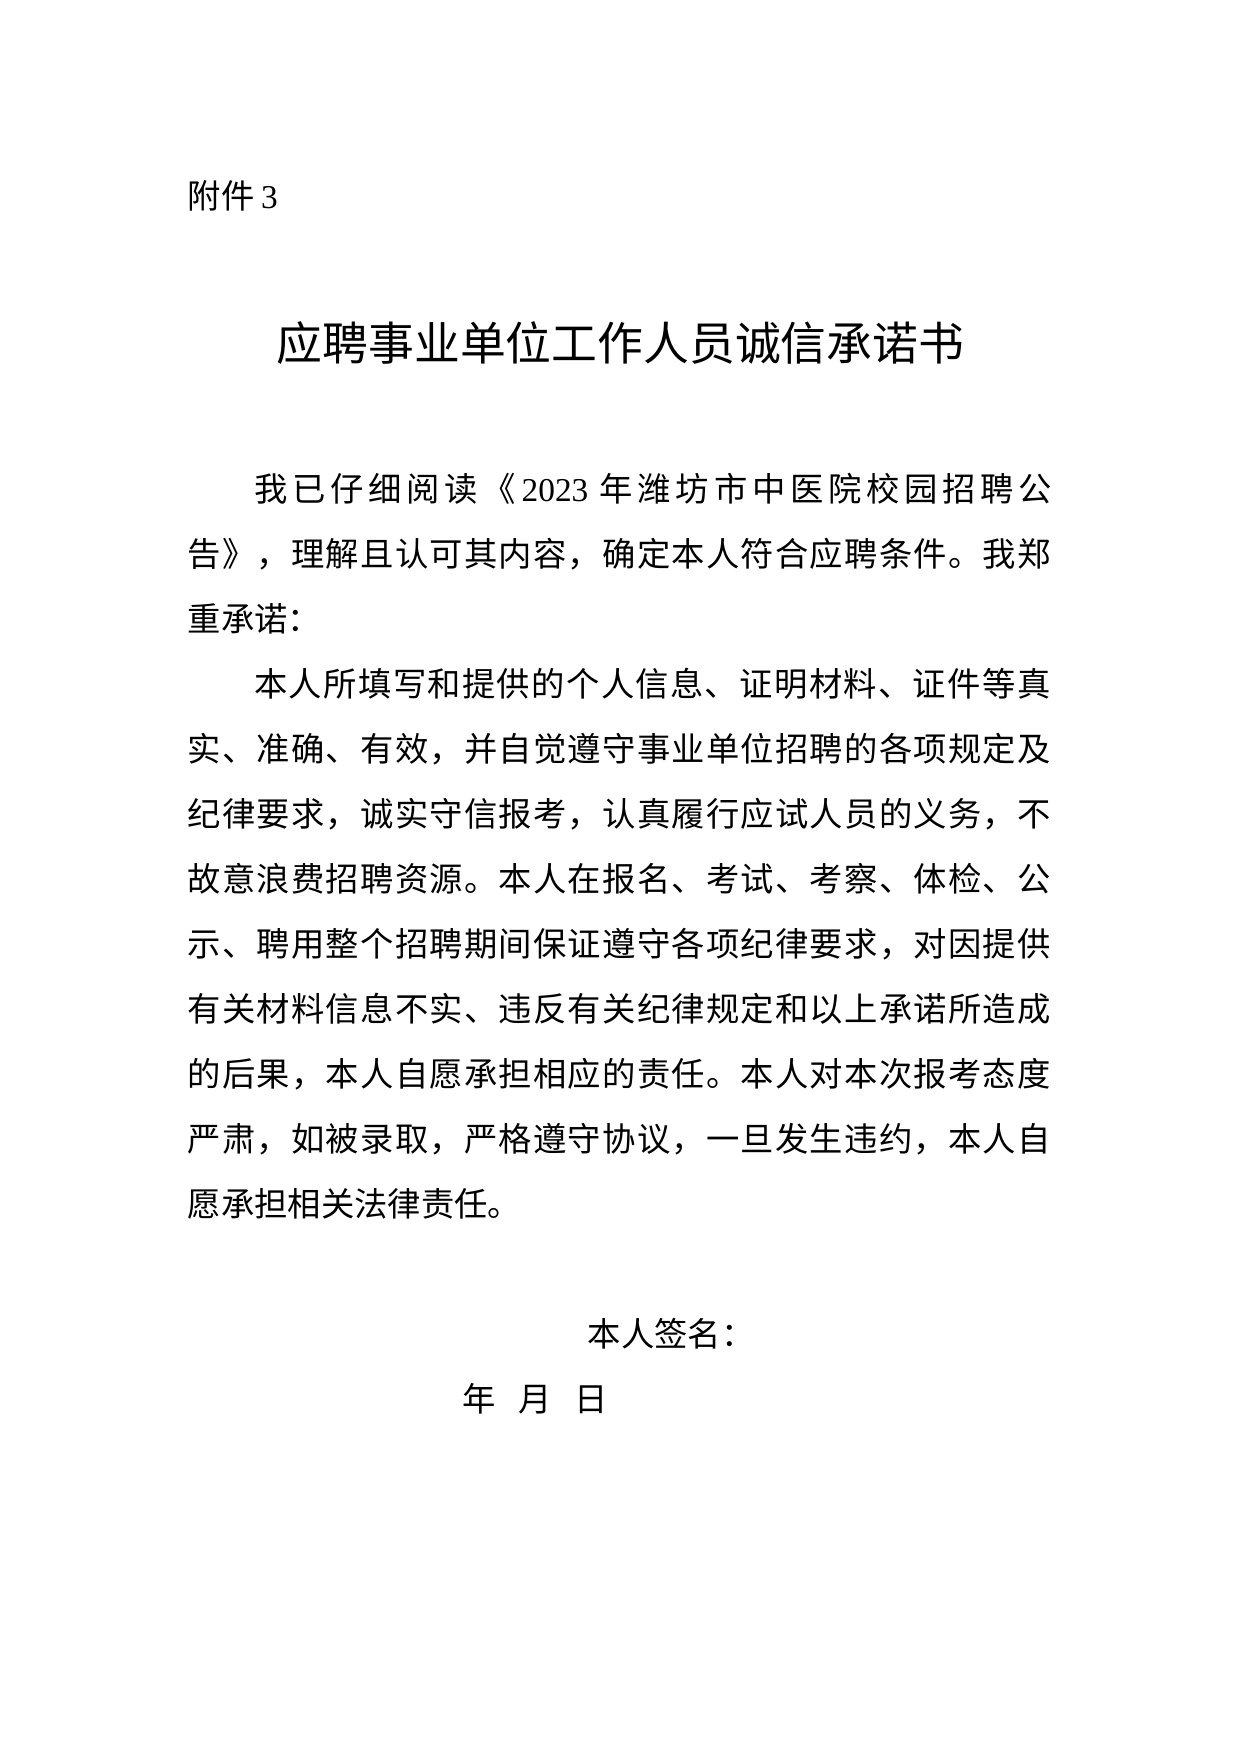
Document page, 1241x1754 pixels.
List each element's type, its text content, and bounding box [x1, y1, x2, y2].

text 本人签名： [187, 1299, 1053, 1364]
text 本人所填写和提供的个人信息、证明材料、证件等真实、准确、有效，并自觉遵守事业单位招聘的各项规定及纪律要求，诚实守信报考，认真履行应试人员的义务，不故意浪费招聘资源。本人在报名、考试、考察、体检、公示、聘用整个招聘期间保证遵守各项纪律要求，对因提供有关材料信息不实、违反有关纪律规定和以上承诺所造成的后果，本人自愿承担相应的责任。本人对本次报考态度严肃，如被录取，严格遵守协议，一旦发生违约，本人自愿承担相关法律责任。 [187, 649, 1053, 1234]
text 附件3 [187, 162, 1053, 227]
text 我已仔细阅读《2023年潍坊市中医院校园招聘公告》，理解且认可其内容，确定本人符合应聘条件。我郑重承诺： [187, 454, 1053, 649]
text 应聘事业单位工作人员诚信承诺书 [187, 292, 1053, 389]
text 年 月 日 [187, 1364, 1053, 1429]
